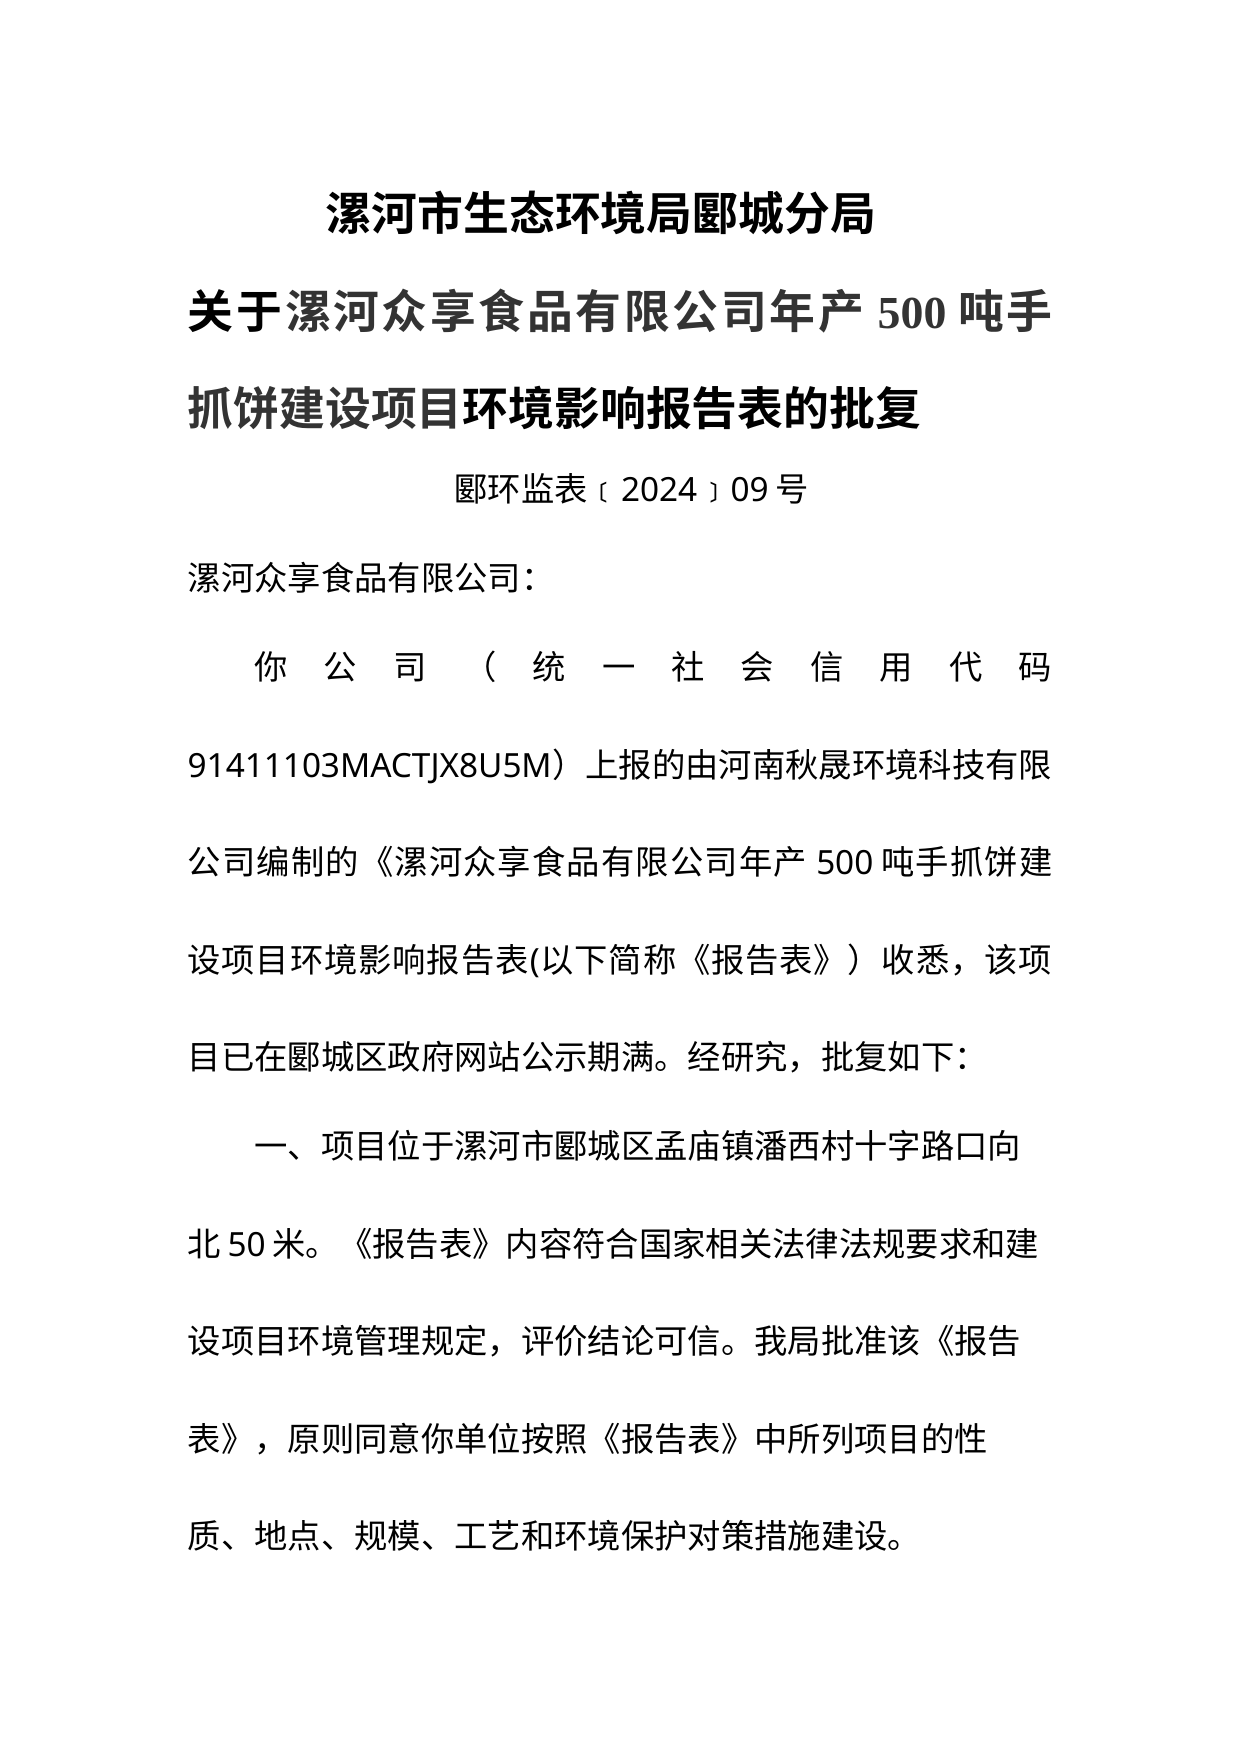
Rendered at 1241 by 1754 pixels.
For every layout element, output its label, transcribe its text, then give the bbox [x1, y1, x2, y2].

text 一、项目位于漯河市郾城区孟庙镇潘西村十字路口向北50米。《报告表》内容符合国家相关法律法规要求和建设项目环境管理规定，评价结论可信。我局批准该《报告表》，原则同意你单位按照《报告表》中所列项目的性质、地点、规模、工艺和环境保护对策措施建设。 [187, 1112, 1053, 1567]
text 漯河市生态环境局郾城分局 [187, 162, 1053, 259]
text 你公司（统一社会信用代码91411103MACTJX8U5M）上报的由河南秋晟环境科技有限公司编制的《漯河众享食品有限公司年产500吨手抓饼建设项目环境影响报告表(以下简称《报告表》）收悉，该项目已在郾城区政府网站公示期满。经研究，批复如下： [187, 633, 1053, 1088]
text 关于漯河众享食品有限公司年产500吨手抓饼建设项目环境影响报告表的批复 [187, 259, 1053, 454]
text 郾环监表﹝2024﹞09号 [187, 454, 1053, 519]
text 漯河众享食品有限公司： [187, 544, 1053, 609]
